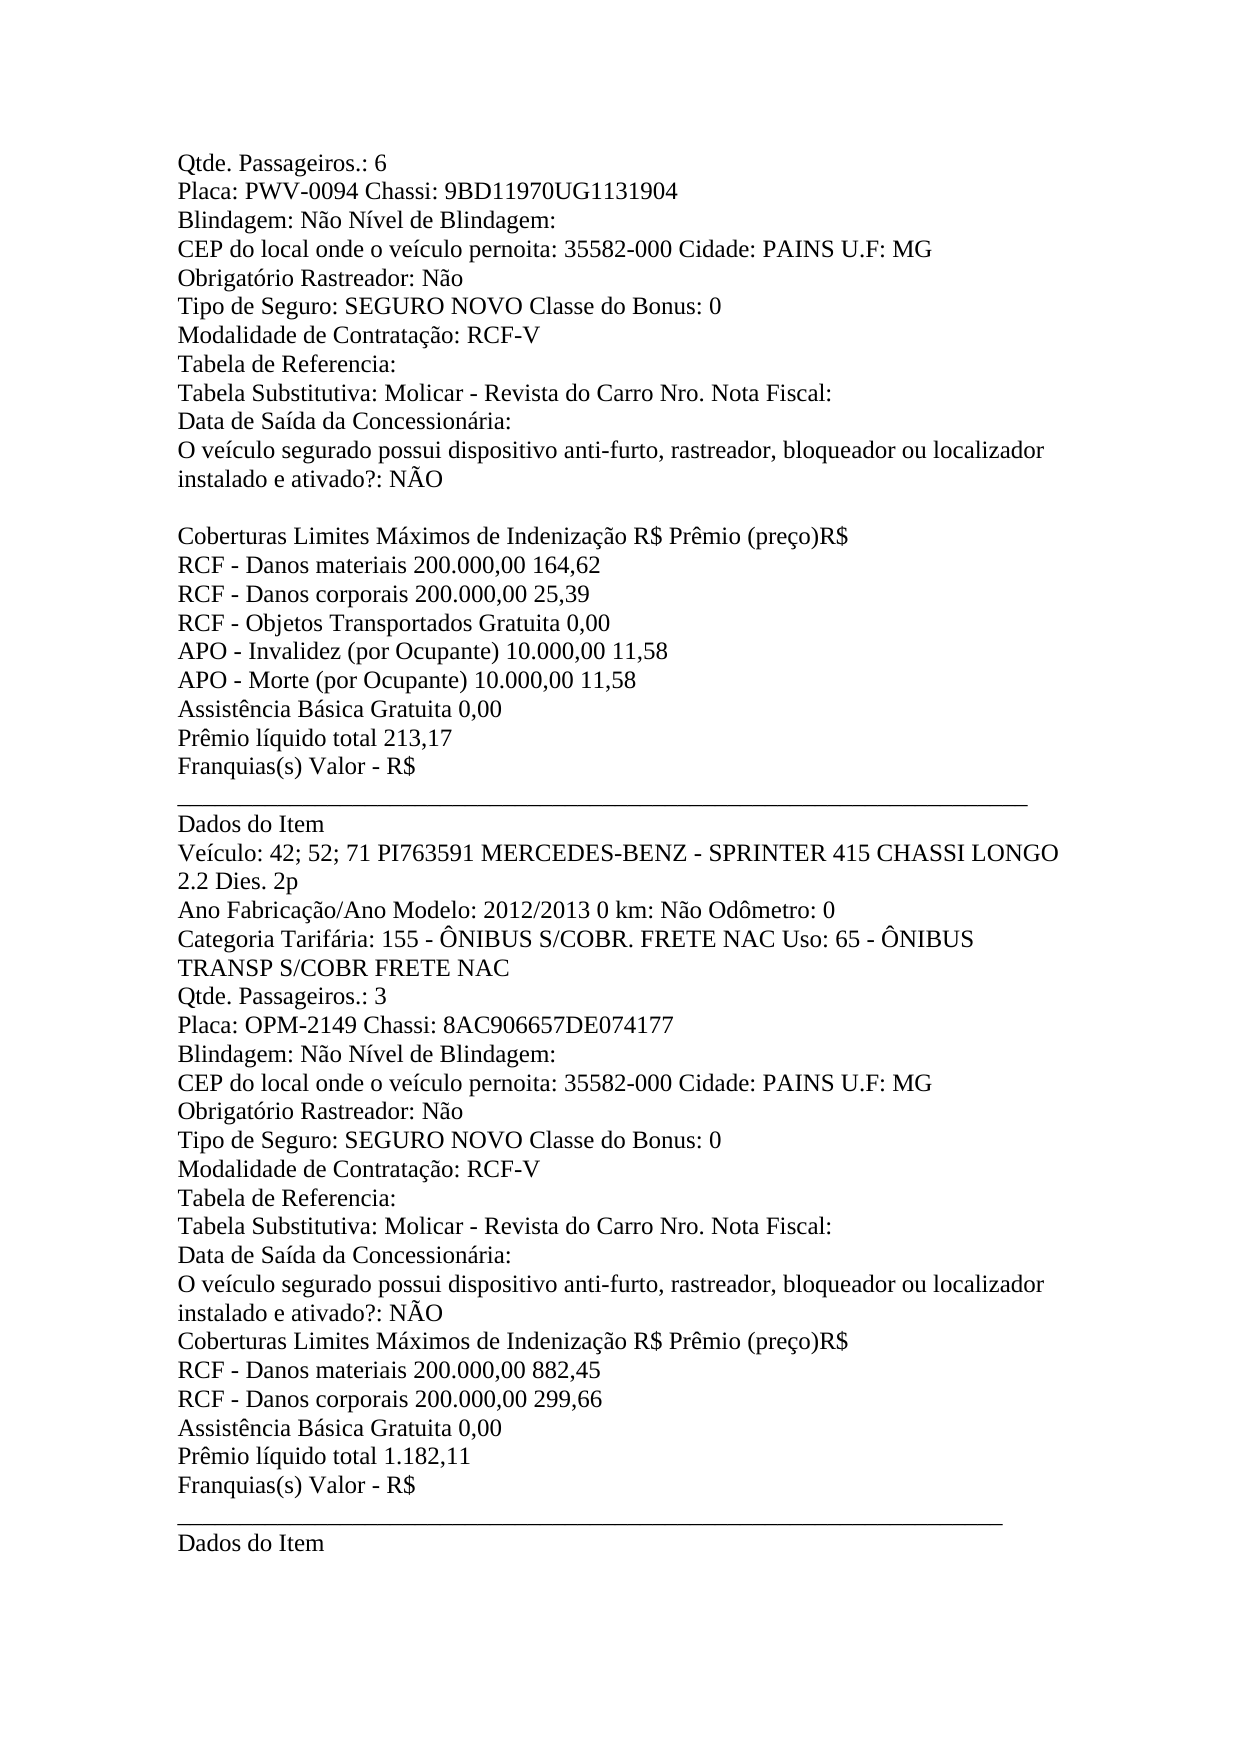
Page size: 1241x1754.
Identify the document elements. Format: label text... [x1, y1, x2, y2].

text Tabela de Referencia: [177, 1183, 1063, 1211]
text Dados do Item [177, 809, 1063, 838]
text Modalidade de Contratação: RCF-V [177, 320, 1063, 349]
text Modalidade de Contratação: RCF-V [177, 1154, 1063, 1183]
text O veículo segurado possui dispositivo anti-furto, rastreador, bloqueador ou localizador instalado e ativado?: NÃO [177, 435, 1063, 493]
text Blindagem: Não Nível de Blindagem: [177, 205, 1063, 234]
text Data de Saída da Concessionária: [177, 406, 1063, 435]
text RCF - Danos materiais 200.000,00 882,45 [177, 1355, 1063, 1384]
text Assistência Básica Gratuita 0,00 [177, 1413, 1063, 1441]
text __________________________________________________________________ [177, 1499, 1063, 1528]
text Data de Saída da Concessionária: [177, 1240, 1063, 1269]
text RCF - Danos corporais 200.000,00 299,66 [177, 1384, 1063, 1413]
text RCF - Danos corporais 200.000,00 25,39 [177, 579, 1063, 608]
text Qtde. Passageiros.: 6 [177, 148, 1063, 176]
text Blindagem: Não Nível de Blindagem: [177, 1039, 1063, 1068]
text RCF - Objetos Transportados Gratuita 0,00 [177, 608, 1063, 636]
text Dados do Item [177, 1528, 1063, 1556]
text Assistência Básica Gratuita 0,00 [177, 694, 1063, 723]
text Tipo de Seguro: SEGURO NOVO Classe do Bonus: 0 [177, 1125, 1063, 1154]
text Veículo: 42; 52; 71 PI763591 MERCEDES-BENZ - SPRINTER 415 CHASSI LONGO 2.2 Dies. 2p [177, 838, 1063, 895]
text ____________________________________________________________________ [177, 780, 1063, 809]
text Placa: PWV-0094 Chassi: 9BD11970UG1131904 [177, 176, 1063, 205]
text APO - Invalidez (por Ocupante) 10.000,00 11,58 [177, 636, 1063, 665]
text Placa: OPM-2149 Chassi: 8AC906657DE074177 [177, 1010, 1063, 1039]
text Tabela Substitutiva: Molicar - Revista do Carro Nro. Nota Fiscal: [177, 1211, 1063, 1240]
text RCF - Danos materiais 200.000,00 164,62 [177, 550, 1063, 579]
text Prêmio líquido total 213,17 [177, 723, 1063, 751]
text Tipo de Seguro: SEGURO NOVO Classe do Bonus: 0 [177, 291, 1063, 320]
text Tabela Substitutiva: Molicar - Revista do Carro Nro. Nota Fiscal: [177, 378, 1063, 406]
text Coberturas Limites Máximos de Indenização R$ Prêmio (preço)R$ [177, 1326, 1063, 1355]
text Ano Fabricação/Ano Modelo: 2012/2013 0 km: Não Odômetro: 0 [177, 895, 1063, 924]
text Obrigatório Rastreador: Não [177, 1096, 1063, 1125]
text Franquias(s) Valor - R$ [177, 1470, 1063, 1499]
text CEP do local onde o veículo pernoita: 35582-000 Cidade: PAINS U.F: MG [177, 1068, 1063, 1096]
text Categoria Tarifária: 155 - ÔNIBUS S/COBR. FRETE NAC Uso: 65 - ÔNIBUS TRANSP S/COBR FRETE NAC [177, 924, 1063, 981]
text Qtde. Passageiros.: 3 [177, 981, 1063, 1010]
text Franquias(s) Valor - R$ [177, 751, 1063, 780]
text CEP do local onde o veículo pernoita: 35582-000 Cidade: PAINS U.F: MG [177, 234, 1063, 263]
text APO - Morte (por Ocupante) 10.000,00 11,58 [177, 665, 1063, 694]
text O veículo segurado possui dispositivo anti-furto, rastreador, bloqueador ou localizador instalado e ativado?: NÃO [177, 1269, 1063, 1326]
text Coberturas Limites Máximos de Indenização R$ Prêmio (preço)R$ [177, 521, 1063, 550]
text Tabela de Referencia: [177, 349, 1063, 378]
text Prêmio líquido total 1.182,11 [177, 1441, 1063, 1470]
text Obrigatório Rastreador: Não [177, 263, 1063, 291]
